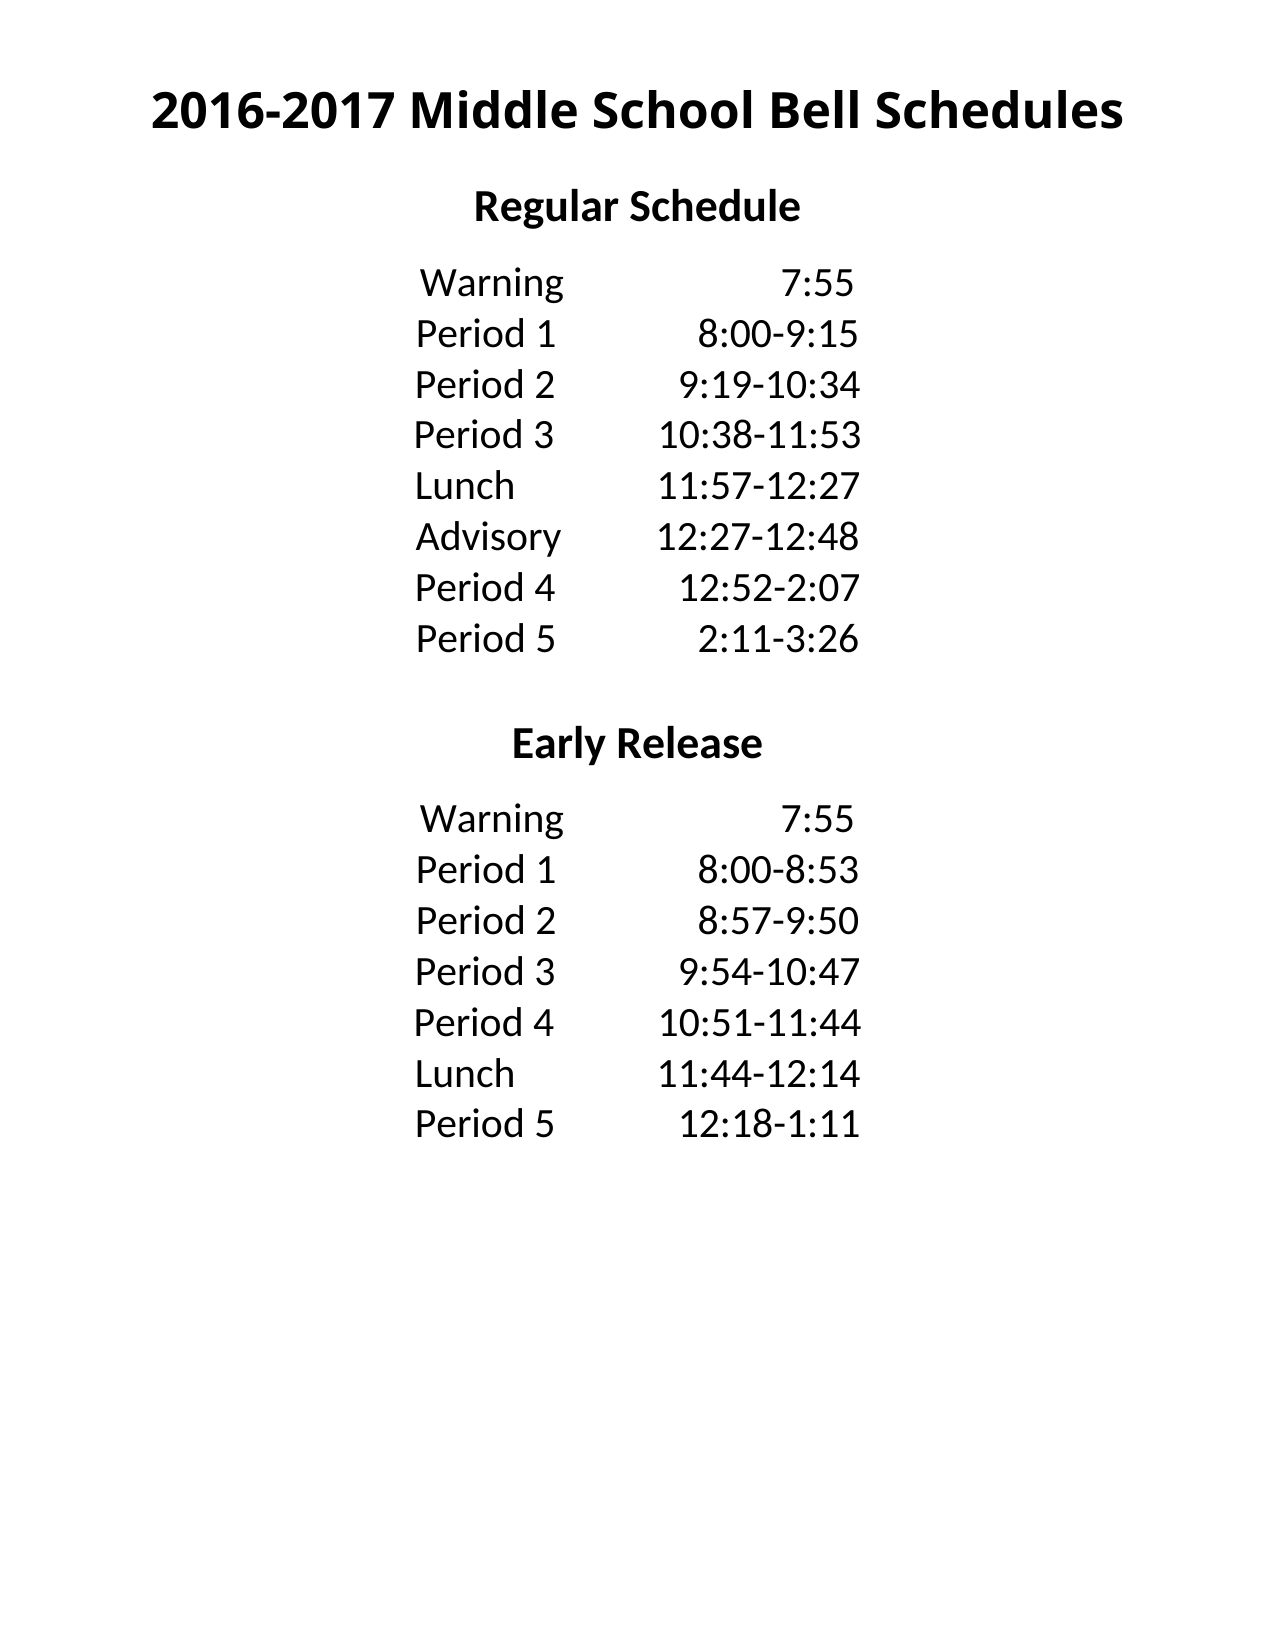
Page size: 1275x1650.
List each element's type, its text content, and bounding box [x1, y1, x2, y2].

text Period 3 9:54-10:47 [75, 945, 1200, 996]
text Period 3 10:38-11:53 [75, 408, 1200, 459]
text Advisory 12:27-12:48 [75, 510, 1200, 561]
text Early Release [75, 713, 1200, 769]
text Period 1 8:00-9:15 [75, 307, 1200, 358]
text Lunch 11:44-12:14 [75, 1047, 1200, 1097]
text Period 1 8:00-8:53 [75, 843, 1200, 894]
text Period 2 9:19-10:34 [75, 358, 1200, 408]
text Period 5 2:11-3:26 [75, 612, 1200, 663]
text Warning 7:55 [75, 792, 1200, 843]
text Regular Schedule [75, 177, 1200, 233]
text Period 4 10:51-11:44 [75, 996, 1200, 1047]
text Lunch 11:57-12:27 [75, 459, 1200, 510]
text Period 5 12:18-1:11 [75, 1097, 1200, 1148]
text Period 4 12:52-2:07 [75, 561, 1200, 612]
text Period 2 8:57-9:50 [75, 894, 1200, 945]
text Warning 7:55 [75, 256, 1200, 307]
text 2016-2017 Middle School Bell Schedules [75, 75, 1200, 143]
